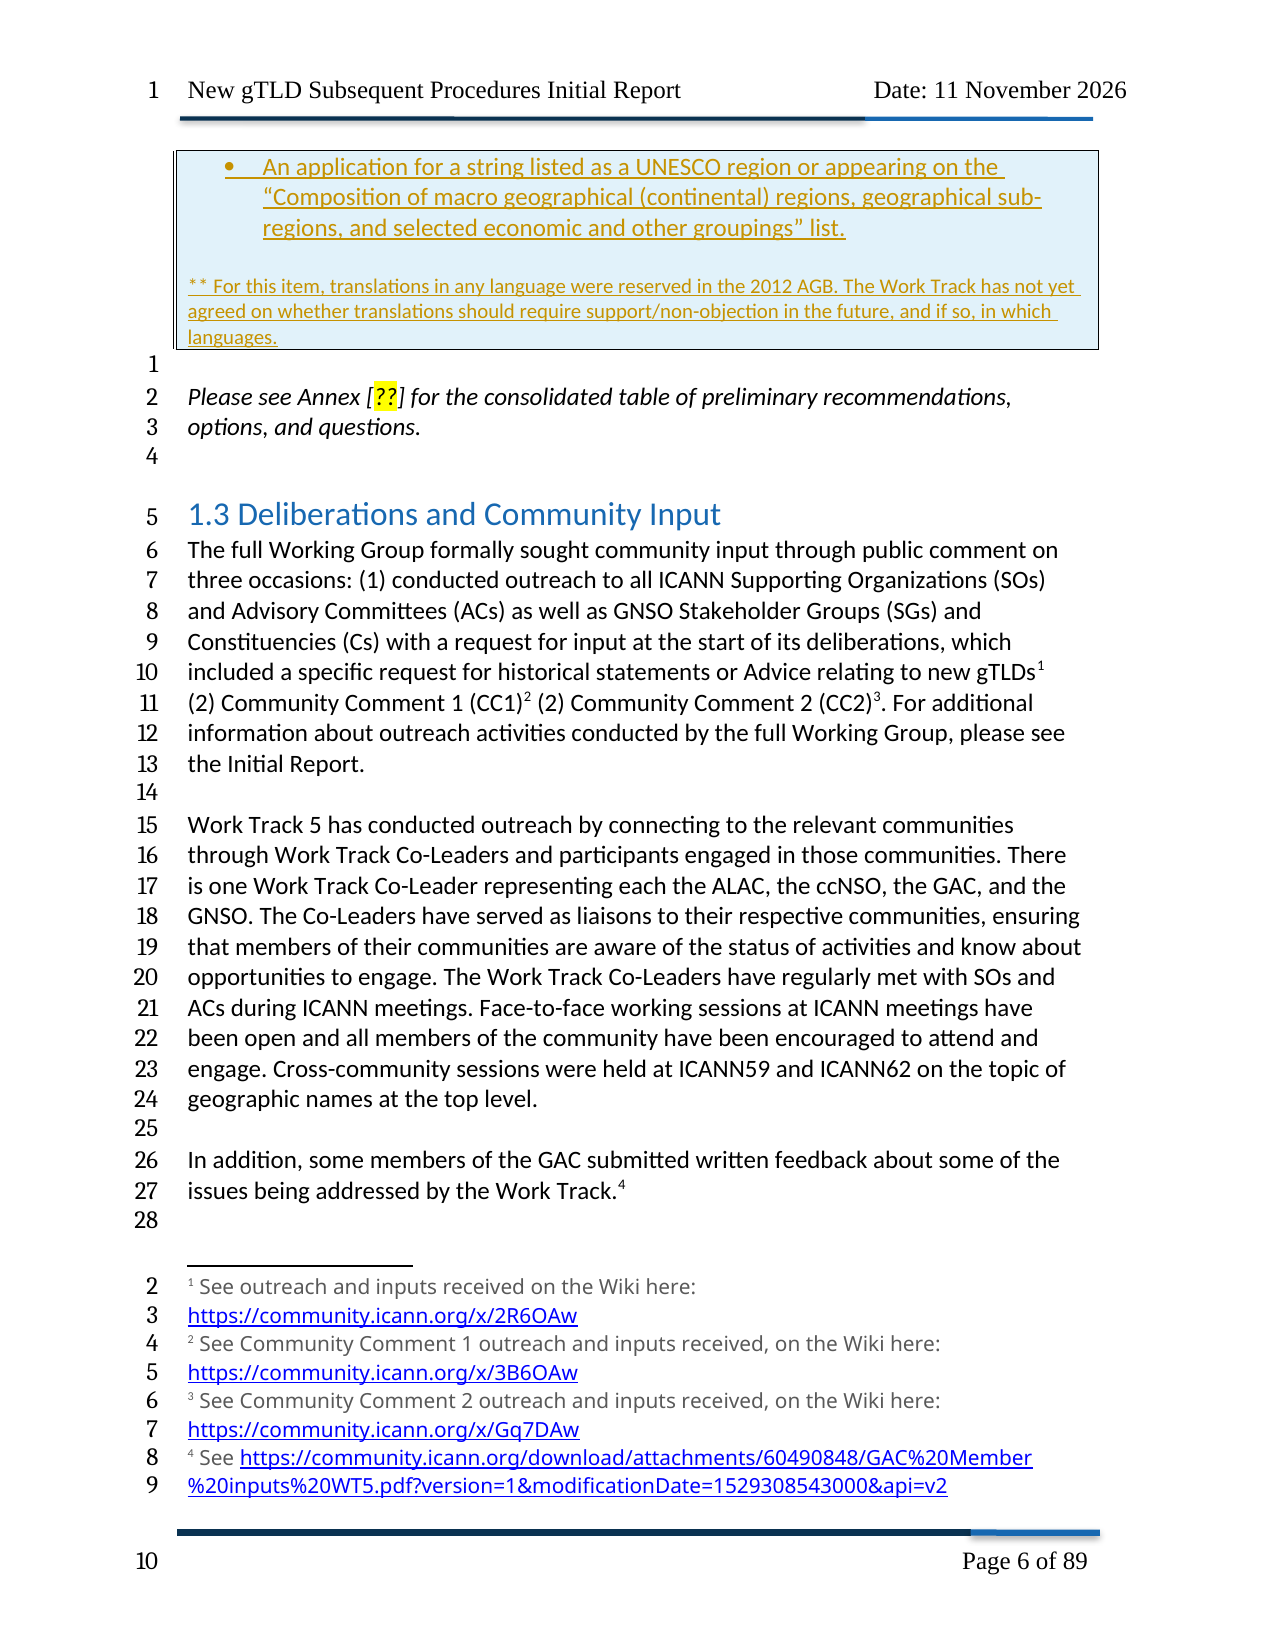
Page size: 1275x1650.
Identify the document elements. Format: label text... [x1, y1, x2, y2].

subtitle Deliberations and Community Input [187, 493, 1087, 534]
text Please see Annex [??] for the consolidated table of preliminary recommendations, options, and questions. [187, 381, 1087, 442]
text The full Working Group formally sought community input through public comment on three occasions: (1) conducted outreach to all ICANN Supporting Organizations (SOs) and Advisory Committees (ACs) as well as GNSO Stakeholder Groups (SGs) and Constituencies (Cs) with a request for input at the start of its deliberations, which included a specific request for historical statements or Advice relating to new gTLDs [187, 534, 1087, 687]
text (2) Community Comment 1 (CC1) (2) Community Comment 2 (CC2). For additional information about outreach activities conducted by the full Working Group, please see the Initial Report. [187, 687, 1087, 778]
text In addition, some members of the GAC submitted written feedback about some of the issues being addressed by the Work Track. [187, 1144, 1087, 1206]
text Work Track 5 has conducted outreach by connecting to the relevant communities through Work Track Co-Leaders and participants engaged in those communities. There is one Work Track Co-Leader representing each the ALAC, the ccNSO, the GAC, and the GNSO. The Co-Leaders have served as liaisons to their respective communities, ensuring that members of their communities are aware of the status of activities and know about opportunities to engage. The Work Track Co-Leaders have regularly met with SOs and ACs during ICANN meetings. Face-to-face working sessions at ICANN meetings have been open and all members of the community have been encouraged to attend and engage. Cross-community sessions were held at ICANN59 and ICANN62 on the topic of geographic names at the top level. [187, 809, 1087, 1114]
